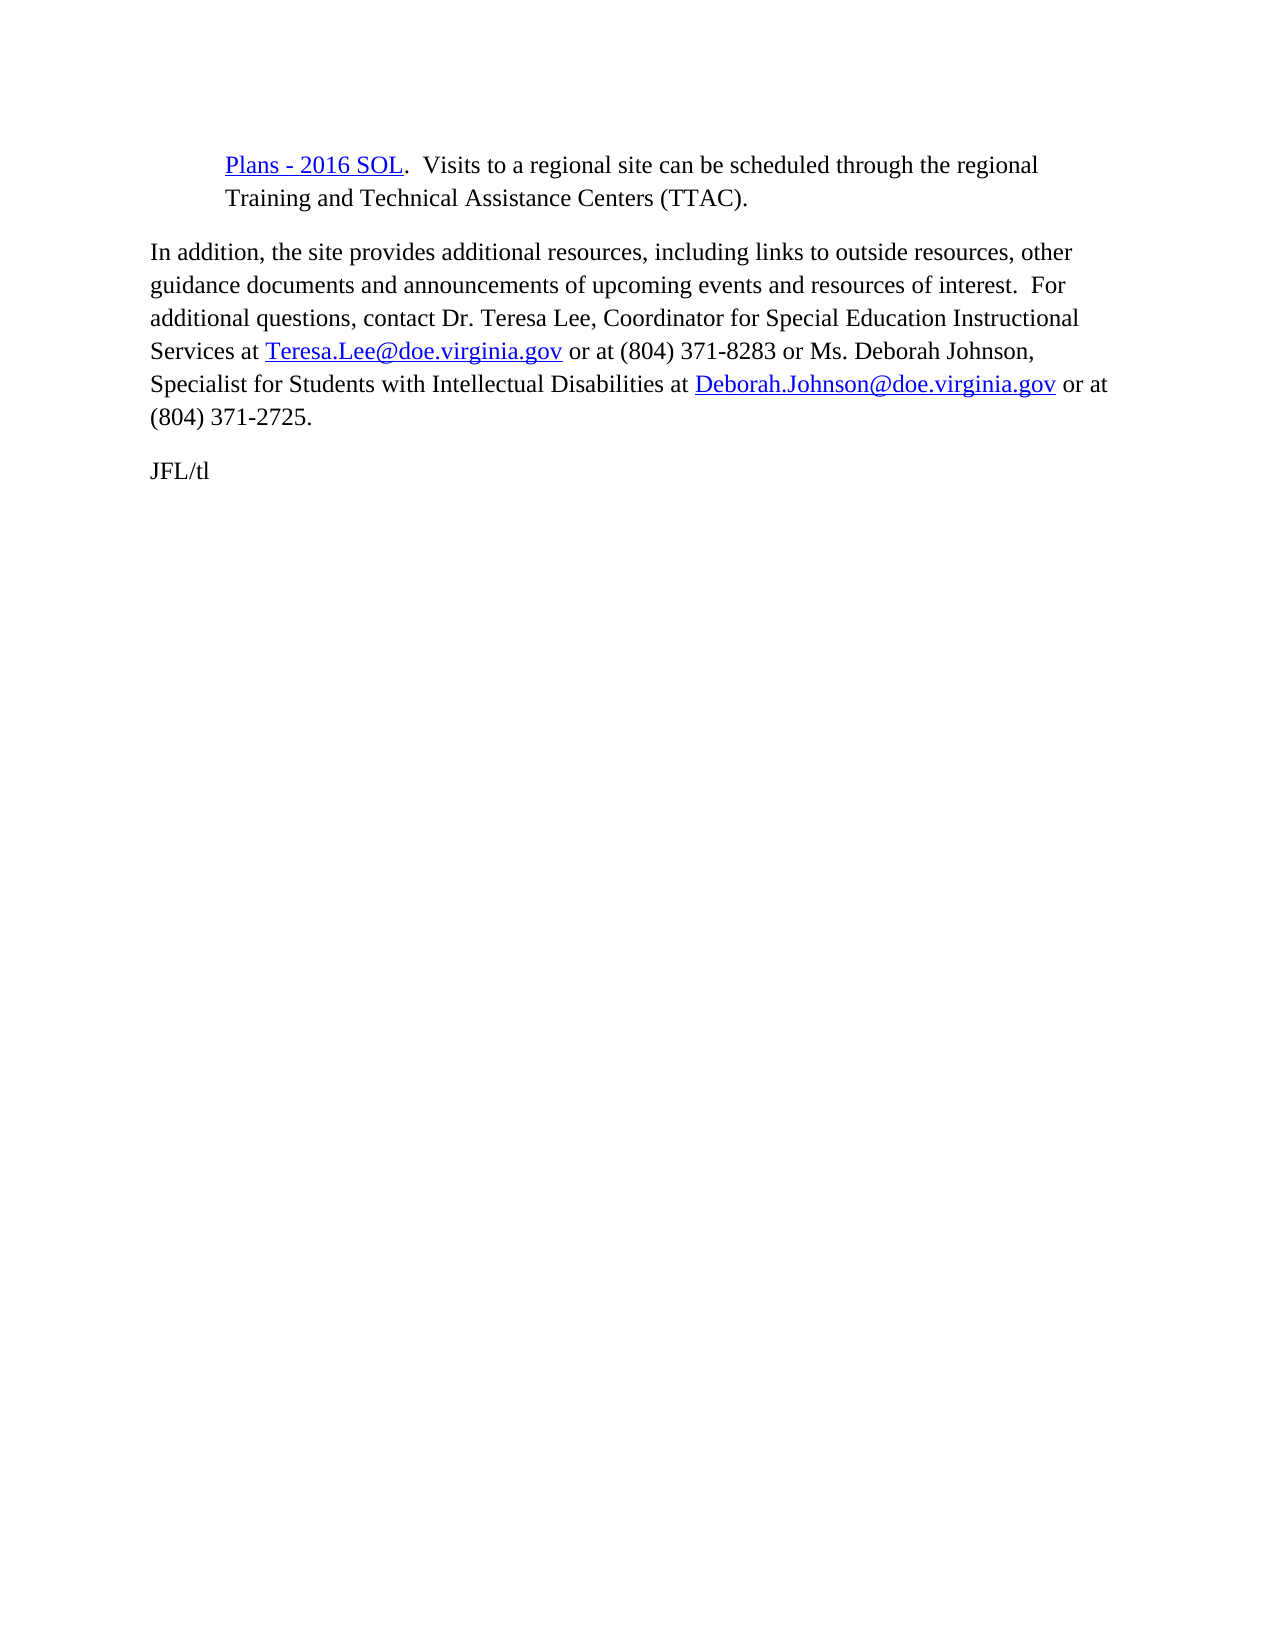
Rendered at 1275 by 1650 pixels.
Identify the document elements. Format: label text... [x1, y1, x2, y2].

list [187, 150, 1125, 212]
text JFL/tl [150, 456, 1125, 484]
text In addition, the site provides additional resources, including links to outside resources, other guidance documents and announcements of upcoming events and resources of interest. For additional questions, contact Dr. Teresa Lee, Coordinator for Special Education Instructional Services at Teresa.Lee@doe.virginia.gov or at (804) 371-8283 or Ms. Deborah Johnson, Specialist for Students with Intellectual Disabilities at Deborah.Johnson@doe.virginia.gov or at (804) 371-2725. [150, 237, 1125, 431]
